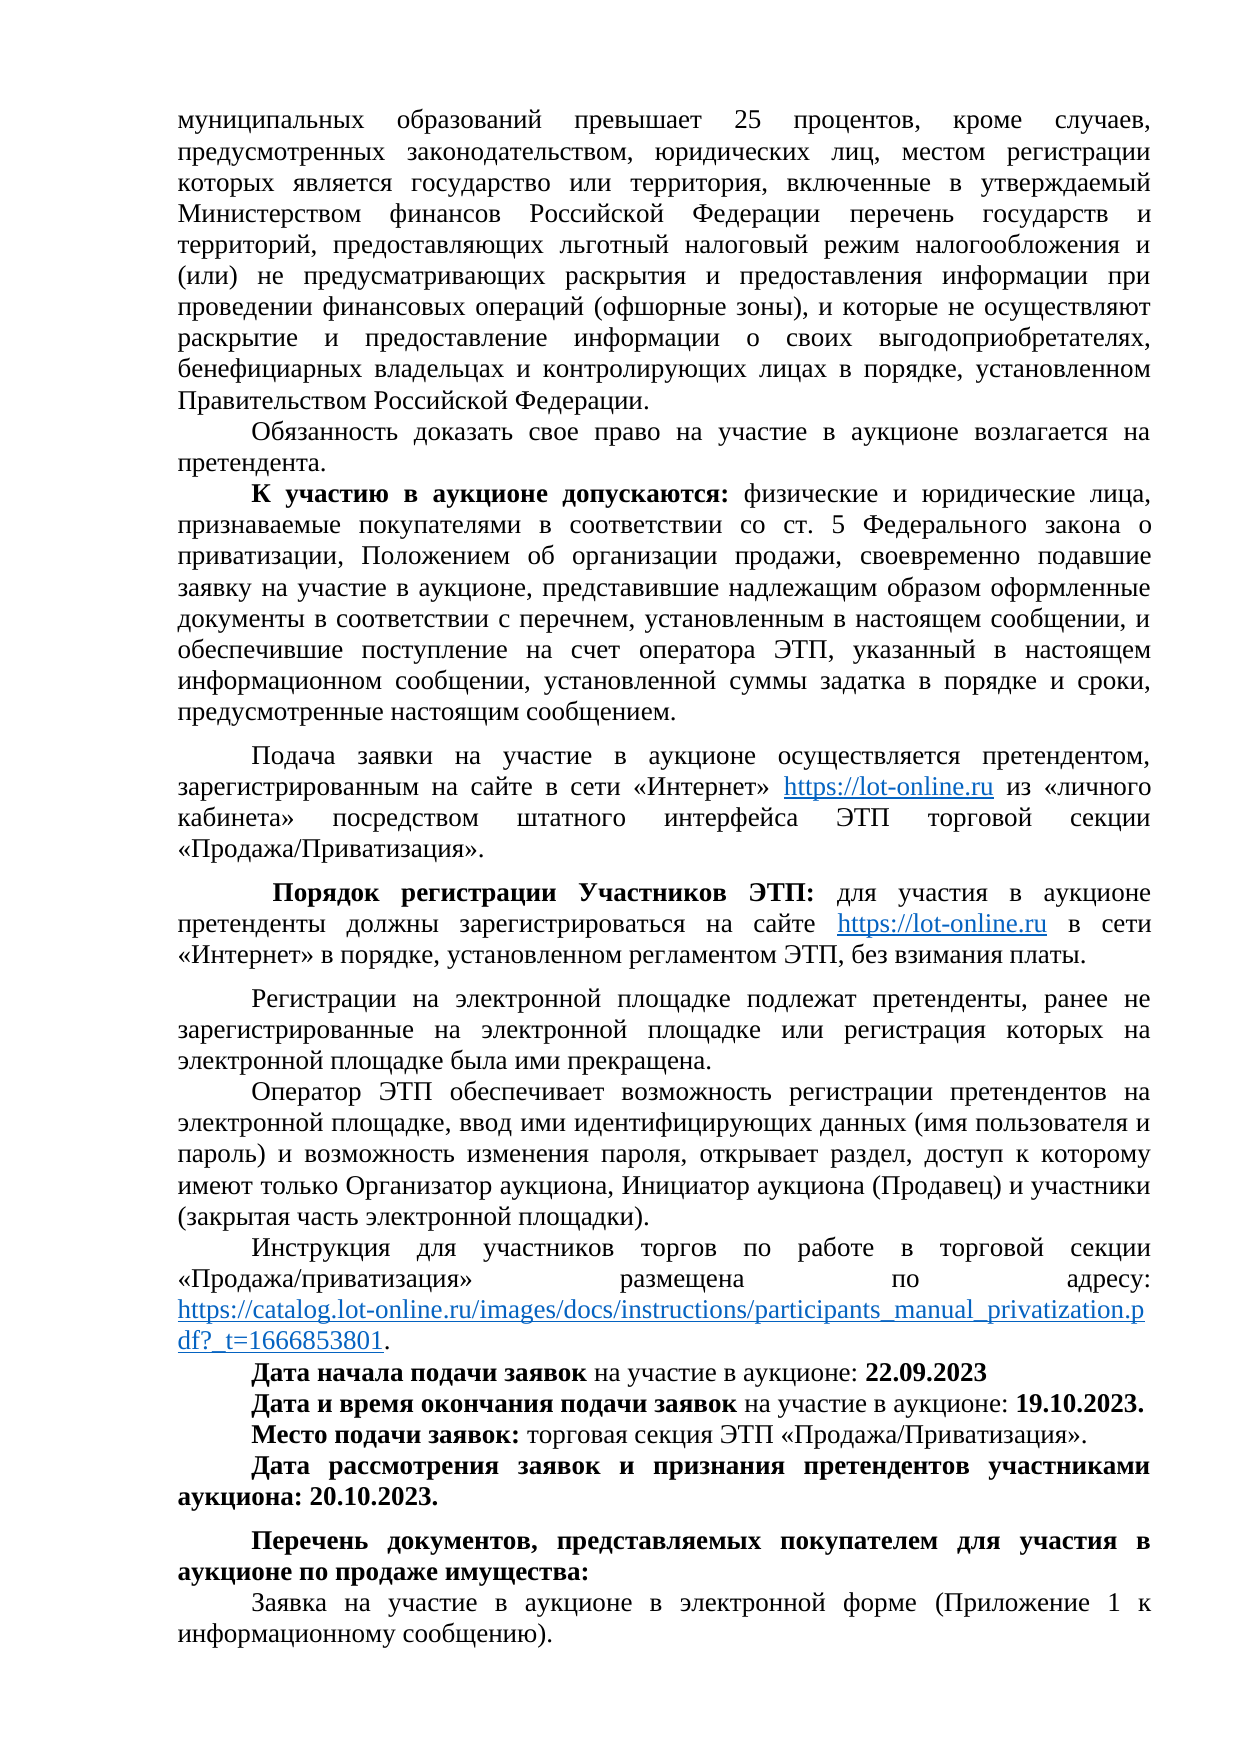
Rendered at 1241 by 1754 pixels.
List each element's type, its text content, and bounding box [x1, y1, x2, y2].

text Регистрации на электронной площадке подлежат претенденты, ранее не зарегистрированные на электронной площадке или регистрация которых на электронной площадке была ими прекращена. [177, 982, 1152, 1075]
text Дата начала подачи заявок на участие в аукционе: 22.09.2023 [177, 1356, 1152, 1387]
text Дата рассмотрения заявок и признания претендентов участниками аукциона: 20.10.2023. [177, 1449, 1152, 1511]
text Дата и время окончания подачи заявок на участие в аукционе: 19.10.2023. [177, 1387, 1152, 1418]
text Заявка на участие в аукционе в электронной форме (Приложение 1 к информационному сообщению). [177, 1586, 1152, 1648]
text Подача заявки на участие в аукционе осуществляется претендентом, зарегистрированным на сайте в сети «Интернет» https://lot-online.ru из «личного кабинета» посредством штатного интерфейса ЭТП торговой секции «Продажа/Приватизация». [177, 739, 1152, 863]
text Оператор ЭТП обеспечивает возможность регистрации претендентов на электронной площадке, ввод ими идентифицирующих данных (имя пользователя и пароль) и возможность изменения пароля, открывает раздел, доступ к которому имеют только Организатор аукциона, Инициатор аукциона (Продавец) и участники (закрытая часть электронной площадки). [177, 1075, 1152, 1231]
text Порядок регистрации Участников ЭТП: для участия в аукционе претенденты должны зарегистрироваться на сайте https://lot-online.ru в сети «Интернет» в порядке, установленном регламентом ЭТП, без взимания платы. [177, 876, 1152, 969]
text Инструкция для участников торгов по работе в торговой секции «Продажа/приватизация» размещена по адресу: https://catalog.lot-online.ru/images/docs/instructions/participants_manual_privatization.pdf?_t=1666853801. [177, 1231, 1152, 1356]
text К участию в аукционе допускаются: физические и юридические лица, признаваемые покупателями в соответствии со ст. 5 Федерального закона о приватизации, Положением об организации продажи, своевременно подавшие заявку на участие в аукционе, представившие надлежащим образом оформленные документы в соответствии с перечнем, установленным в настоящем сообщении, и обеспечившие поступление на счет оператора ЭТП, указанный в настоящем информационном сообщении, установленной суммы задатка в порядке и сроки, предусмотренные настоящим сообщением. [177, 477, 1152, 726]
text Обязанность доказать свое право на участие в аукционе возлагается на претендента. [177, 415, 1152, 477]
text Перечень документов, представляемых покупателем для участия в аукционе по продаже имущества: [177, 1524, 1152, 1586]
text Место подачи заявок: торговая секция ЭТП «Продажа/Приватизация». [177, 1418, 1152, 1449]
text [177, 103, 1152, 415]
